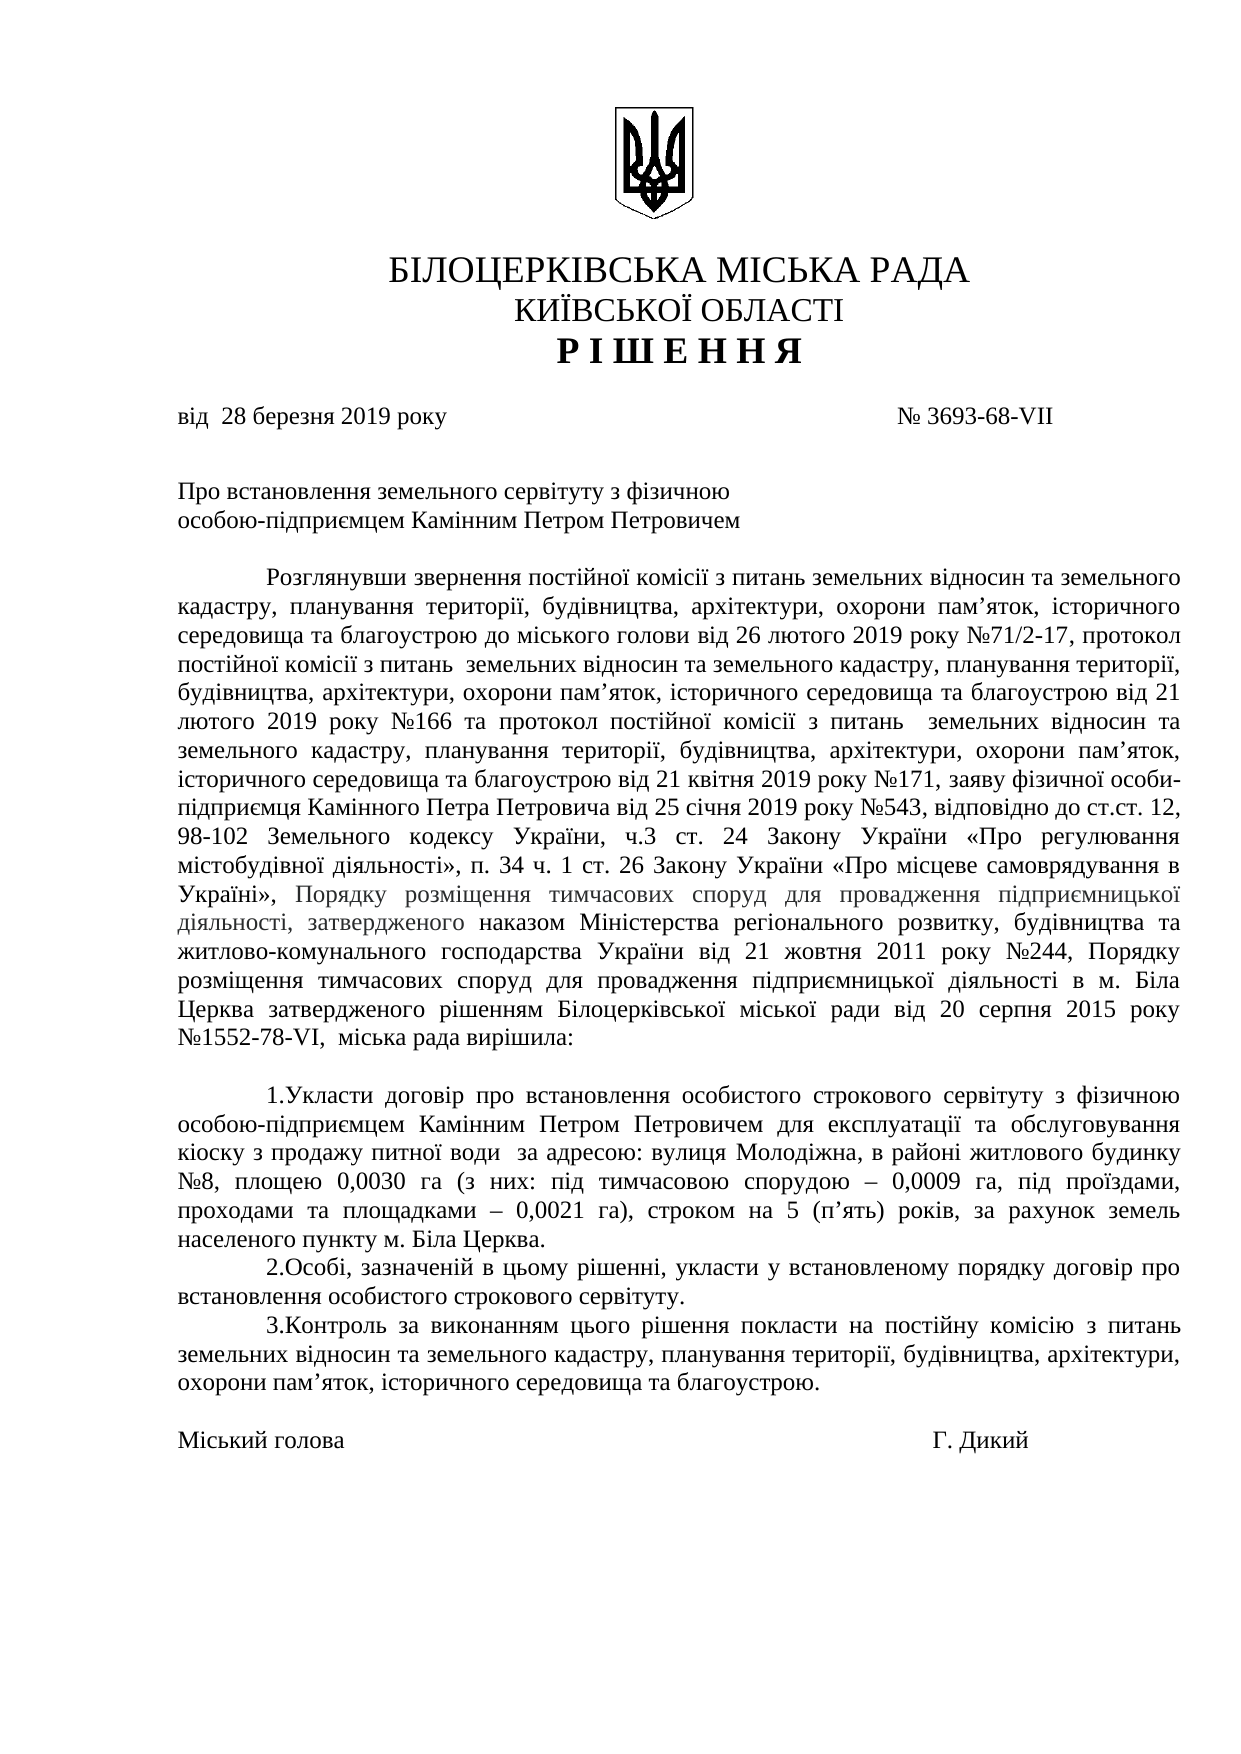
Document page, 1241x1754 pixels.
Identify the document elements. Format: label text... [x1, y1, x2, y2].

text КИЇВСЬКОЇ ОБЛАСТІ [177, 291, 1181, 329]
picture [609, 100, 704, 227]
text БІЛОЦЕРКІВСЬКА МІСЬКА РАДА [177, 247, 1181, 291]
text особою-підприємцем Камінним Петром Петровичем [177, 505, 1181, 534]
text Р І Ш Е Н Н Я [177, 329, 1181, 372]
text від 28 березня 2019 року № 3693-68-VII [177, 372, 1181, 430]
text Міський голова Г. Дикий [177, 1425, 1181, 1454]
text 3.Контроль за виконанням цього рішення покласти на постійну комісію з питань земельних відносин та земельного кадастру, планування території, будівництва, архітектури, охорони пам’яток, історичного середовища та благоустрою. [177, 1310, 1181, 1396]
text Про встановлення земельного сервітуту з фізичною [177, 476, 1181, 505]
text 2.Особі, зазначеній в цьому рішенні, укласти у встановленому порядку договір про встановлення особистого строкового сервітуту. [177, 1252, 1181, 1310]
text Розглянувши звернення постійної комісії з питань земельних відносин та земельного кадастру, планування території, будівництва, архітектури, охорони пам’яток, історичного середовища та благоустрою до міського голови від 26 лютого 2019 року №71/2-17, протокол постійної комісії з питань земельних відносин та земельного кадастру, планування території, будівництва, архітектури, охорони пам’яток, історичного середовища та благоустрою від 21 лютого 2019 року №166 та протокол постійної комісії з питань земельних відносин та земельного кадастру, планування території, будівництва, архітектури, охорони пам’яток, історичного середовища та благоустрою від 21 квітня 2019 року №171, заяву фізичної особи-підприємця Камінного Петра Петровича від 25 січня 2019 року №543, відповідно до ст.ст. 12, 98-102 Земельного кодексу України, ч.3 ст. 24 Закону України «Про регулювання містобудівної діяльності», п. 34 ч. 1 ст. 26 Закону України «Про місцеве самоврядування в Україні», Порядку розміщення тимчасових споруд для провадження підприємницької діяльності, затвердженого наказом Міністерства регіонального розвитку, будівництва та житлово-комунального господарства України від 21 жовтня 2011 року №244, Порядку розміщення тимчасових споруд для провадження підприємницької діяльності в м. Біла Церква затвердженого рішенням Білоцерківської міської ради від 20 серпня 2015 року №1552-78-VI, міська рада вирішила: [177, 562, 1181, 1051]
text 1.Укласти договір про встановлення особистого строкового сервітуту з фізичною особою-підприємцем Камінним Петром Петровичем для експлуатації та обслуговування кіоску з продажу питної води за адресою: вулиця Молодіжна, в районі житлового будинку №8, площею 0,0030 га (з них: під тимчасовою спорудою – 0,0009 га, під проїздами, проходами та площадками – 0,0021 га), строком на 5 (п’ять) років, за рахунок земель населеного пункту м. Біла Церква. [177, 1080, 1181, 1252]
